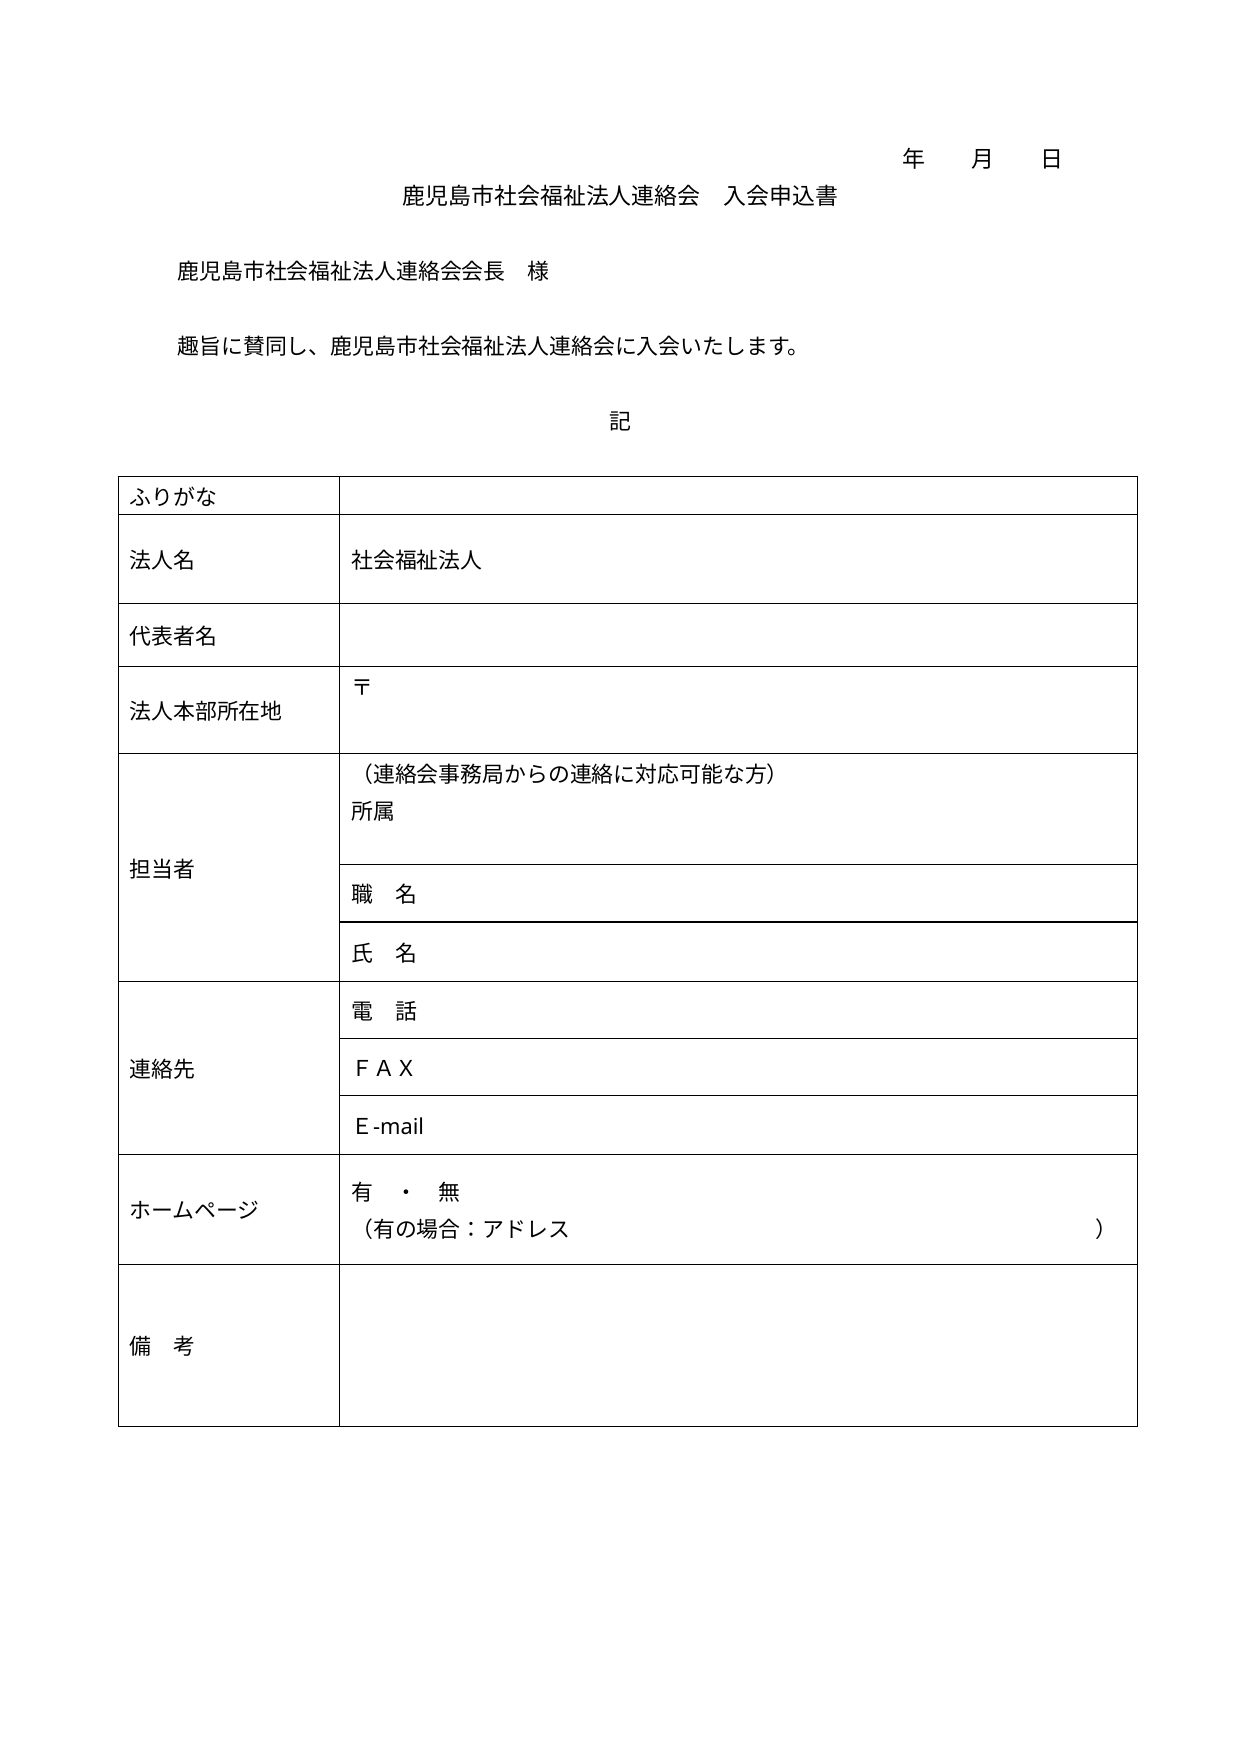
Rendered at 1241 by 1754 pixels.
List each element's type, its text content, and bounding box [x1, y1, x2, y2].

table_cell ホームページ [119, 1155, 339, 1263]
table_cell 備 考 [119, 1265, 339, 1426]
text 鹿児島市社会福祉法人連絡会 入会申込書 [177, 176, 1063, 213]
table_cell 法人本部所在地 [119, 667, 339, 753]
table_cell ＦＡＸ [340, 1039, 1137, 1095]
table_cell 電 話 [340, 982, 1137, 1037]
table_cell 有 ・ 無 （有の場合：アドレス ） [340, 1155, 1137, 1263]
text 鹿児島市社会福祉法人連絡会会長 様 [177, 251, 1063, 288]
table_header [340, 477, 1137, 514]
table_cell Ｅ-mail [340, 1096, 1137, 1154]
table_cell [340, 604, 1137, 666]
table_cell 法人名 [119, 515, 339, 603]
table_cell [340, 1265, 1137, 1426]
table_cell （連絡会事務局からの連絡に対応可能な方） 所属 [340, 754, 1137, 864]
table_cell 氏 名 [340, 923, 1137, 981]
text 年 月 日 [177, 138, 1063, 176]
table_cell 連絡先 [119, 982, 339, 1154]
table_cell 職 名 [340, 865, 1137, 921]
table_header ふりがな [119, 477, 339, 514]
text 趣旨に賛同し、鹿児島市社会福祉法人連絡会に入会いたします。 [177, 326, 1063, 363]
table_cell 代表者名 [119, 604, 339, 666]
text 記 [177, 401, 1063, 438]
table_cell 社会福祉法人 [340, 515, 1137, 603]
table_cell 〒 [340, 667, 1137, 753]
table_cell 担当者 [119, 754, 339, 981]
